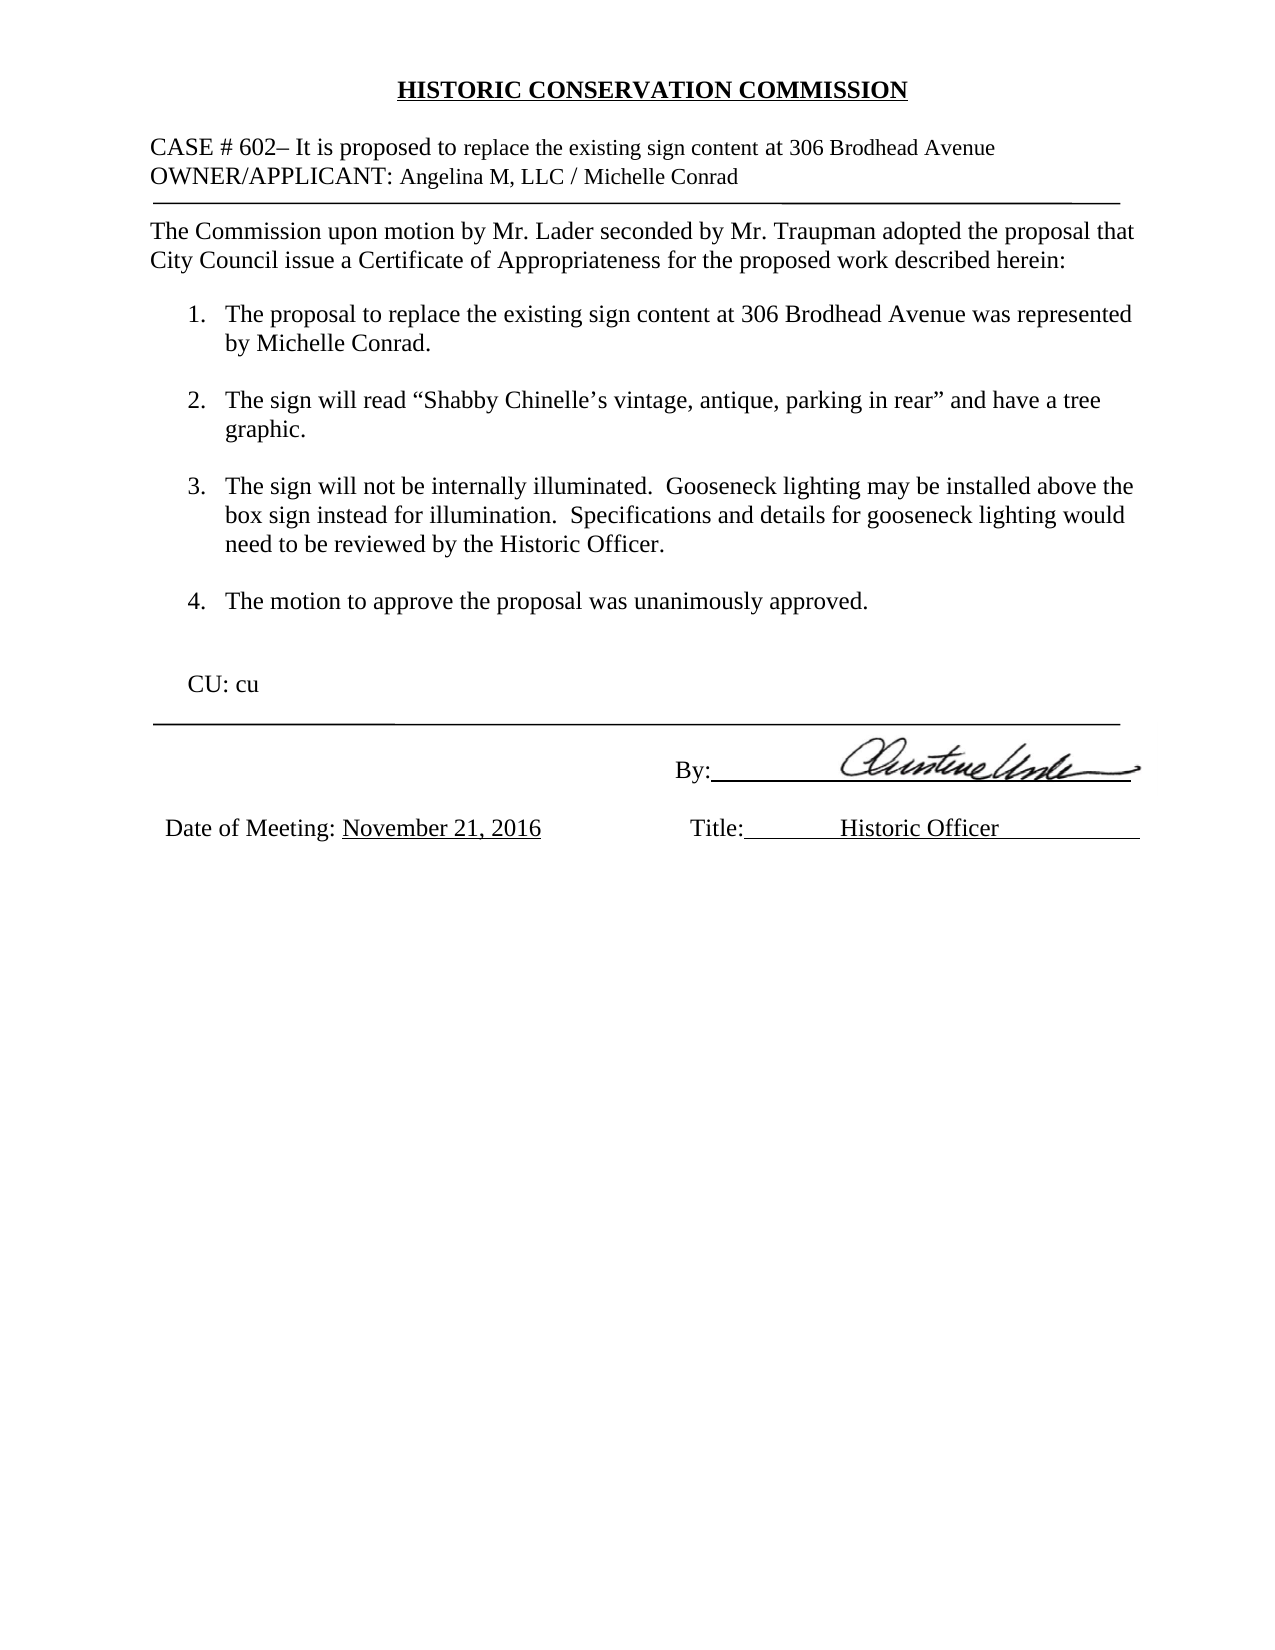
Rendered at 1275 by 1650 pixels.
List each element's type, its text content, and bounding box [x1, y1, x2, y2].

text By: [675, 755, 1155, 784]
title HISTORIC CONSERVATION COMMISSION [150, 75, 1155, 104]
text The Commission upon motion by Mr. Lader seconded by Mr. Traupman adopted the proposal that City Council issue a Certificate of Appropriateness for the proposed work described herein: [150, 216, 1155, 274]
picture [814, 722, 1158, 796]
list The sign will not be internally illuminated. Gooseneck lighting may be installed above the box sign instead for illumination. Specifications and details for gooseneck lighting would need to be reviewed by the Historic Officer. [187, 471, 1155, 558]
text Date of Meeting: Title: Historic Officer [150, 813, 1155, 841]
text CU: cu [187, 669, 1155, 698]
text OWNER/APPLICANT: Angelina M, LLC / Michelle Conrad [150, 161, 1155, 190]
text CASE # 602– It is proposed to replace the existing sign content at 306 Brodhead Avenue [150, 132, 1155, 161]
list The motion to approve the proposal was unanimously approved. [187, 586, 1155, 615]
list The proposal to replace the existing sign content at 306 Brodhead Avenue was represented by Michelle Conrad. [187, 299, 1155, 356]
list The sign will read “Shabby Chinelle’s vintage, antique, parking in rear” and have a tree graphic. [187, 385, 1155, 443]
